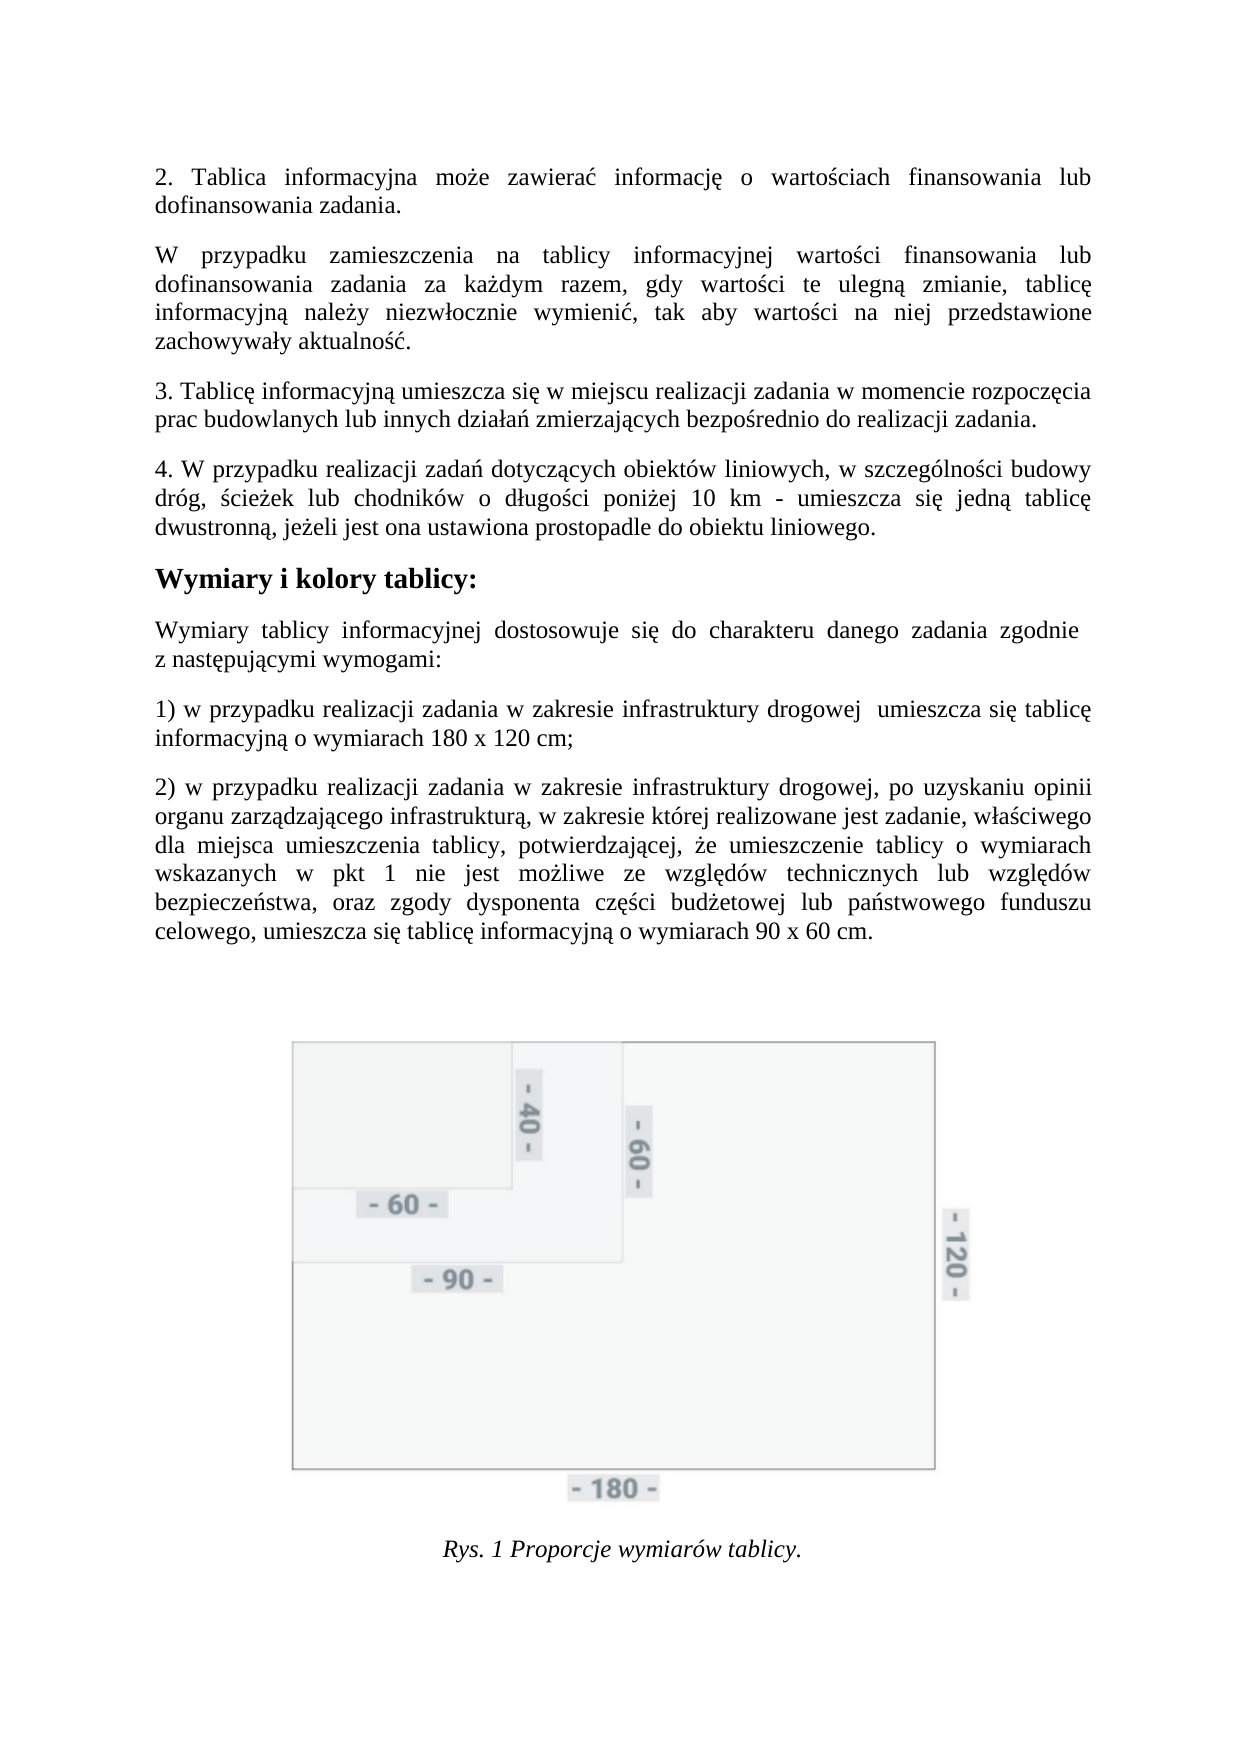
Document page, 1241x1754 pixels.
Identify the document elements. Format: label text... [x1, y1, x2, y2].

text 2) w przypadku realizacji zadania w zakresie infrastruktury drogowej, po uzyskaniu opinii organu zarządzającego infrastrukturą, w zakresie której realizowane jest zadanie, właściwego dla miejsca umieszczenia tablicy, potwierdzającej, że umieszczenie tablicy o wymiarach wskazanych w pkt 1 nie jest możliwe ze względów technicznych lub względów bezpieczeństwa, oraz zgody dysponenta części budżetowej lub państwowego funduszu celowego, umieszcza się tablicę informacyjną o wymiarach 90 x 60 cm. [154, 772, 1093, 945]
text Wymiary tablicy informacyjnej dostosowuje się do charakteru danego zadania zgodnie z następującymi wymogami: [154, 616, 1093, 673]
text Rys. 1 Proporcje wymiarów tablicy. [154, 1534, 1093, 1563]
picture [265, 1015, 983, 1514]
text 4. W przypadku realizacji zadań dotyczących obiektów liniowych, w szczególności budowy dróg, ścieżek lub chodników o długości poniżej 10 km - umieszcza się jedną tablicę dwustronną, jeżeli jest ona ustawiona prostopadle do obiektu liniowego. [154, 454, 1093, 540]
text W przypadku zamieszczenia na tablicy informacyjnej wartości finansowania lub dofinansowania zadania za każdym razem, gdy wartości te ulegną zmianie, tablicę informacyjną należy niezwłocznie wymienić, tak aby wartości na niej przedstawione zachowywały aktualność. [154, 240, 1093, 355]
text 2. Tablica informacyjna może zawierać informację o wartościach finansowania lub dofinansowania zadania. [154, 162, 1093, 219]
text 3. Tablicę informacyjną umieszcza się w miejscu realizacji zadania w momencie rozpoczęcia prac budowlanych lub innych działań zmierzających bezpośrednio do realizacji zadania. [154, 376, 1093, 433]
text 1) w przypadku realizacji zadania w zakresie infrastruktury drogowej umieszcza się tablicę informacyjną o wymiarach 180 x 120 cm; [154, 694, 1093, 751]
text Wymiary i kolory tablicy: [154, 561, 1093, 595]
